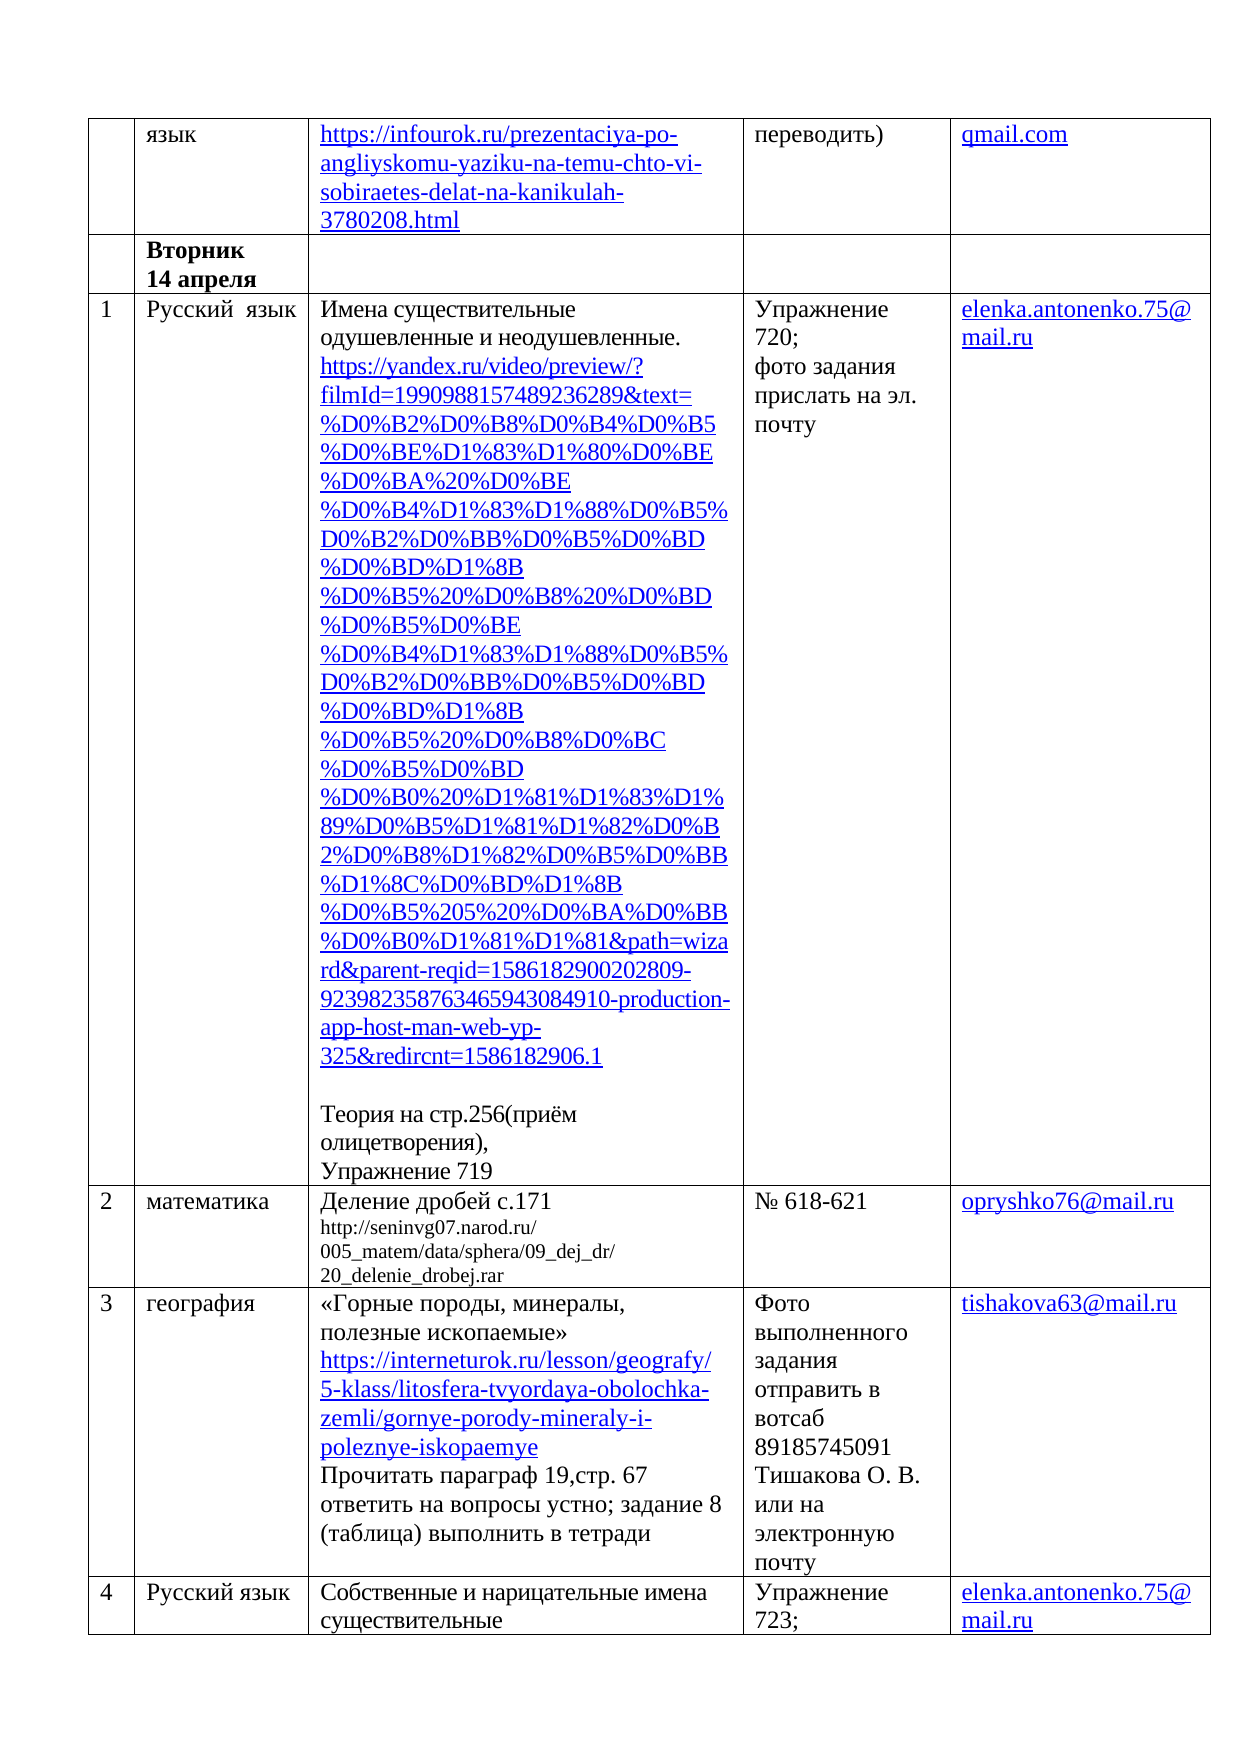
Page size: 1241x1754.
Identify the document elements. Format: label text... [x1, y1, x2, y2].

table_cell elenka.antonenko.75@mail.ru [951, 294, 1210, 1185]
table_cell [744, 1577, 950, 1634]
table_cell [744, 235, 950, 293]
table_cell Русский язык [135, 294, 308, 1185]
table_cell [744, 119, 950, 234]
table_cell Имена существительные одушевленные и неодушевленные. https://yandex.ru/video/preview/?filmId=1990988157489236289&text=%D0%B2%D0%B8%D0%B4%D0%B5%D0%BE%D1%83%D1%80%D0%BE%D0%BA%20%D0%BE%D0%B4%D1%83%D1%88%D0%B5%D0%B2%D0%BB%D0%B5%D0%BD%D0%BD%D1%8B%D0%B5%20%D0%B8%20%D0%BD%D0%B5%D0%BE%D0%B4%D1%83%D1%88%D0%B5%D0%B2%D0%BB%D0%B5%D0%BD%D0%BD%D1%8B%D0%B5%20%D0%B8%D0%BC%D0%B5%D0%BD%D0%B0%20%D1%81%D1%83%D1%89%D0%B5%D1%81%D1%82%D0%B2%D0%B8%D1%82%D0%B5%D0%BB%D1%8C%D0%BD%D1%8B%D0%B5%205%20%D0%BA%D0%BB%D0%B0%D1%81%D1%81&path=wizard&parent-reqid=1586182900202809-923982358763465943084910-production-app-host-man-web-yp-325&redircnt=1586182906.1 Теория на стр.256(приём олицетворения), Упражнение 719 [309, 294, 743, 1185]
table_cell 5 [89, 119, 134, 234]
table_cell 2 [89, 1186, 134, 1287]
table_cell № 618-621 [744, 1186, 950, 1287]
table_cell Фото выполненного задания отправить в вотсаб 89185745091 Тишакова О. В. или на электронную почту [744, 1288, 950, 1576]
table_cell 3 [89, 1288, 134, 1576]
table_cell Вторник 14 апреля [135, 235, 308, 293]
table_cell география [135, 1288, 308, 1576]
table_cell tishakova63@mail.ru [951, 1288, 1210, 1576]
table_cell математика [135, 1186, 308, 1287]
table_cell [89, 235, 134, 293]
table_cell Английский язык [135, 119, 308, 234]
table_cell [951, 119, 1210, 234]
table_cell [309, 235, 743, 293]
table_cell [309, 1577, 743, 1634]
table_cell Деление дробей с.171 http://seninvg07.narod.ru/005_matem/data/sphera/09_dej_dr/20_delenie_drobej.rar [309, 1186, 743, 1287]
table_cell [309, 119, 743, 234]
table_cell Упражнение 720; фото задания прислать на эл. почту [744, 294, 950, 1185]
table_cell opryshko76@mail.ru [951, 1186, 1210, 1287]
table_cell Русский язык [135, 1577, 308, 1634]
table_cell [951, 1577, 1210, 1634]
table_cell «Горные породы, минералы, полезные ископаемые» https://interneturok.ru/lesson/geografy/5-klass/litosfera-tvyordaya-obolochka-zemli/gornye-porody-mineraly-i-poleznye-iskopaemye Прочитать параграф 19,стр. 67 ответить на вопросы устно; задание 8 (таблица) выполнить в тетради [309, 1288, 743, 1576]
table_cell 4 [89, 1577, 134, 1634]
table_cell 1 [89, 294, 134, 1185]
table_cell [951, 235, 1210, 293]
